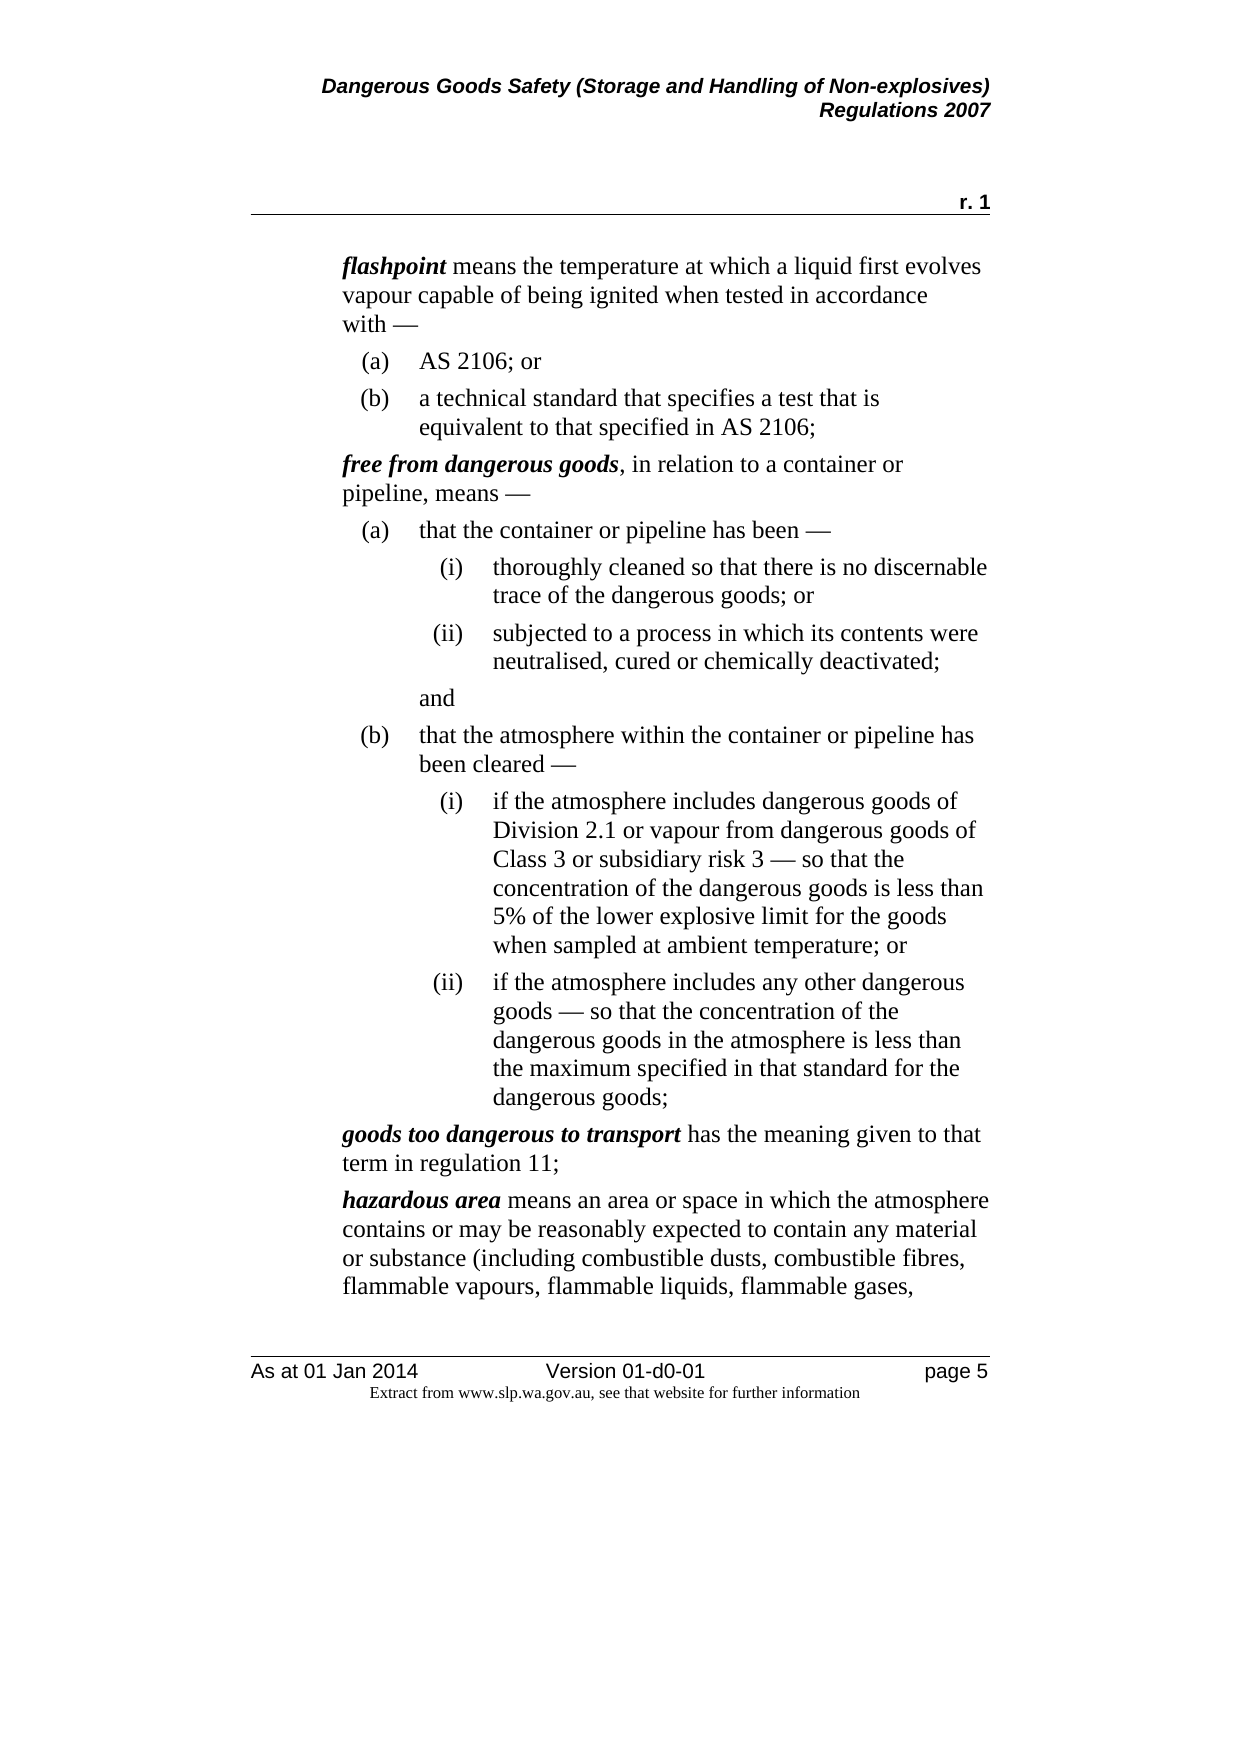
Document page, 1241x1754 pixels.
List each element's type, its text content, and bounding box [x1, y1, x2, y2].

text flashpoint means the temperature at which a liquid first evolves vapour capable of being ignited when tested in accordance with — [251, 251, 990, 338]
text and [251, 683, 990, 712]
text (b) a technical standard that specifies a test that is equivalent to that specified in AS 2106; [251, 383, 990, 441]
text (i) if the atmosphere includes dangerous goods of Division 2.1 or vapour from dangerous goods of Class 3 or subsidiary risk 3 — so that the concentration of the dangerous goods is less than 5% of the lower explosive limit for the goods when sampled at ambient temperature; or [251, 786, 990, 959]
text (a) AS 2106; or [251, 346, 990, 375]
text free from dangerous goods, in relation to a container or pipeline, means — [251, 449, 990, 506]
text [251, 1185, 990, 1300]
text goods too dangerous to transport has the meaning given to that term in regulation 11; [251, 1119, 990, 1177]
text (ii) if the atmosphere includes any other dangerous goods — so that the concentration of the dangerous goods in the atmosphere is less than the maximum specified in that standard for the dangerous goods; [251, 967, 990, 1111]
text (ii) subjected to a process in which its contents were neutralised, cured or chemically deactivated; [251, 618, 990, 675]
text (b) that the atmosphere within the container or pipeline has been cleared — [251, 721, 990, 778]
text (a) that the container or pipeline has been — [251, 515, 990, 543]
text (i) thoroughly cleaned so that there is no discernable trace of the dangerous goods; or [251, 552, 990, 609]
